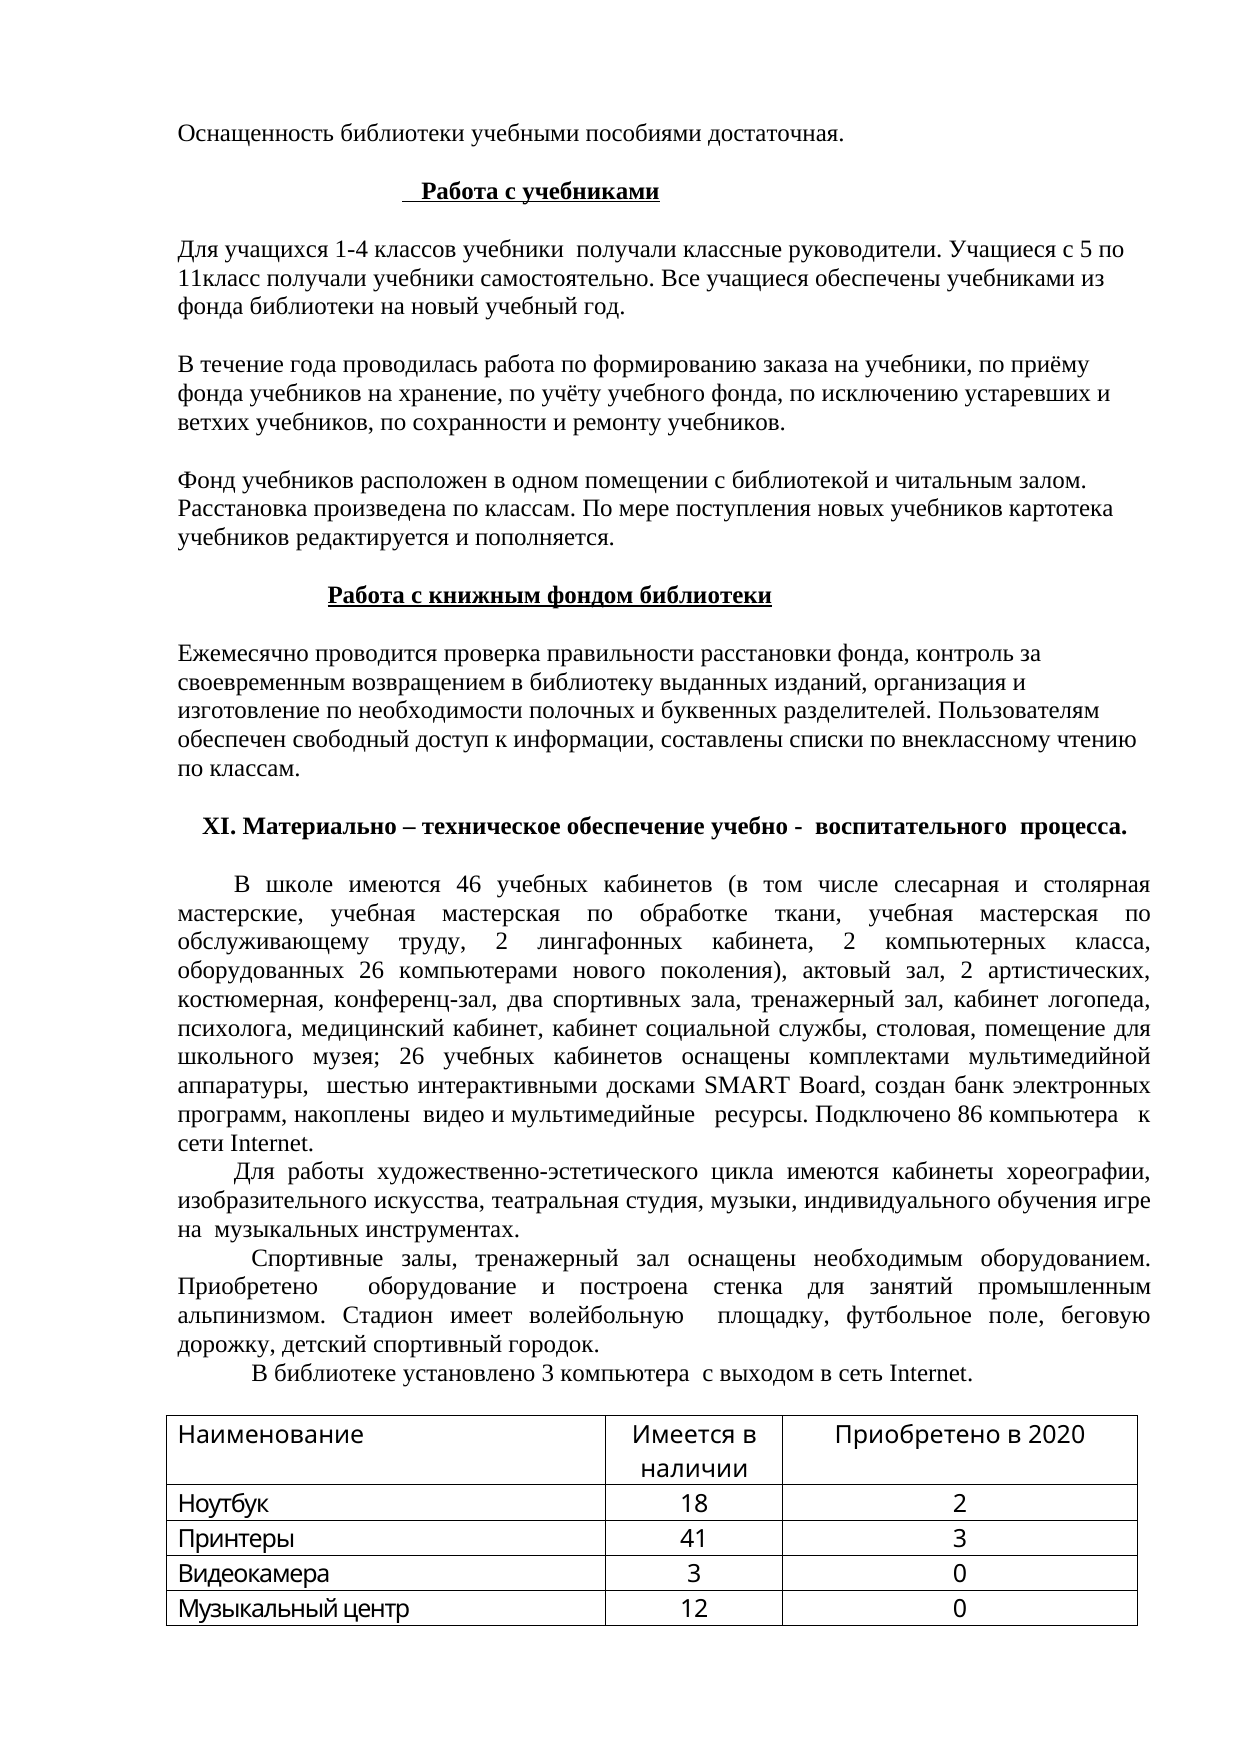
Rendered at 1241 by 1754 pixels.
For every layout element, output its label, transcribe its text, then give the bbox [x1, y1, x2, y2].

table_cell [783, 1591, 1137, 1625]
text Оснащенность библиотеки учебными пособиями достаточная. [177, 118, 1152, 147]
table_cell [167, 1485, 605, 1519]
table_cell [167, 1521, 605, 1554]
text В течение года проводилась работа по формированию заказа на учебники, по приёму фонда учебников на хранение, по учёту учебного фонда, по исключению устаревших и ветхих учебников, по сохранности и ремонту учебников. [177, 349, 1152, 436]
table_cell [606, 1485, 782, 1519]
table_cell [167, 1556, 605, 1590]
text Спортивные залы, тренажерный зал оснащены необходимым оборудованием. Приобретено оборудование и построена стенка для занятий промышленным альпинизмом. Стадион имеет волейбольную площадку, футбольное поле, беговую дорожку, детский спортивный городок. [177, 1243, 1152, 1358]
text Работа с учебниками [177, 176, 1152, 205]
text Для учащихся 1-4 классов учебники получали классные руководители. Учащиеся с 5 по 11класс получали учебники самостоятельно. Все учащиеся обеспечены учебниками из фонда библиотеки на новый учебный год. [177, 234, 1152, 320]
text В библиотеке установлено 3 компьютера с выходом в сеть Internet. [177, 1358, 1152, 1386]
text Для работы художественно-эстетического цикла имеются кабинеты хореографии, изобразительного искусства, театральная студия, музыки, индивидуального обучения игре на музыкальных инструментах. [177, 1156, 1152, 1243]
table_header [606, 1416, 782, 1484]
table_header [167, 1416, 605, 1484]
text Фонд учебников расположен в одном помещении с библиотекой и читальным залом. Расстановка произведена по классам. По мере поступления новых учебников картотека учебников редактируется и пополняется. [177, 465, 1152, 551]
text Ежемесячно проводится проверка правильности расстановки фонда, контроль за своевременным возвращением в библиотеку выданных изданий, организация и изготовление по необходимости полочных и буквенных разделителей. Пользователям обеспечен свободный доступ к информации, составлены списки по внеклассному чтению по классам. [177, 638, 1152, 782]
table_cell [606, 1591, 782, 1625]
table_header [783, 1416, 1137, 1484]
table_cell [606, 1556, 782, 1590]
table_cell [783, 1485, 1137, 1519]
text XI. Материально – техническое обеспечение учебно - воспитательного процесса. [177, 811, 1152, 840]
text В школе имеются 46 учебных кабинетов (в том числе слесарная и столярная мастерские, учебная мастерская по обработке ткани, учебная мастерская по обслуживающему труду, 2 лингафонных кабинета, 2 компьютерных класса, оборудованных 26 компьютерами нового поколения), актовый зал, 2 артистических, костюмерная, конференц-зал, два спортивных зала, тренажерный зал, кабинет логопеда, психолога, медицинский кабинет, кабинет социальной службы, столовая, помещение для школьного музея; 26 учебных кабинетов оснащены комплектами мультимедийной аппаратуры, шестью интерактивными досками SMART Board, создан банк электронных программ, накоплены видео и мультимедийные ресурсы. Подключено 86 компьютера к сети Internet. [177, 869, 1152, 1156]
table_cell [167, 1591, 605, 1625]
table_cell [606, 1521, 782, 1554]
text Работа с книжным фондом библиотеки [177, 580, 1152, 609]
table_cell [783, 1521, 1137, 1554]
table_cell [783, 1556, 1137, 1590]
